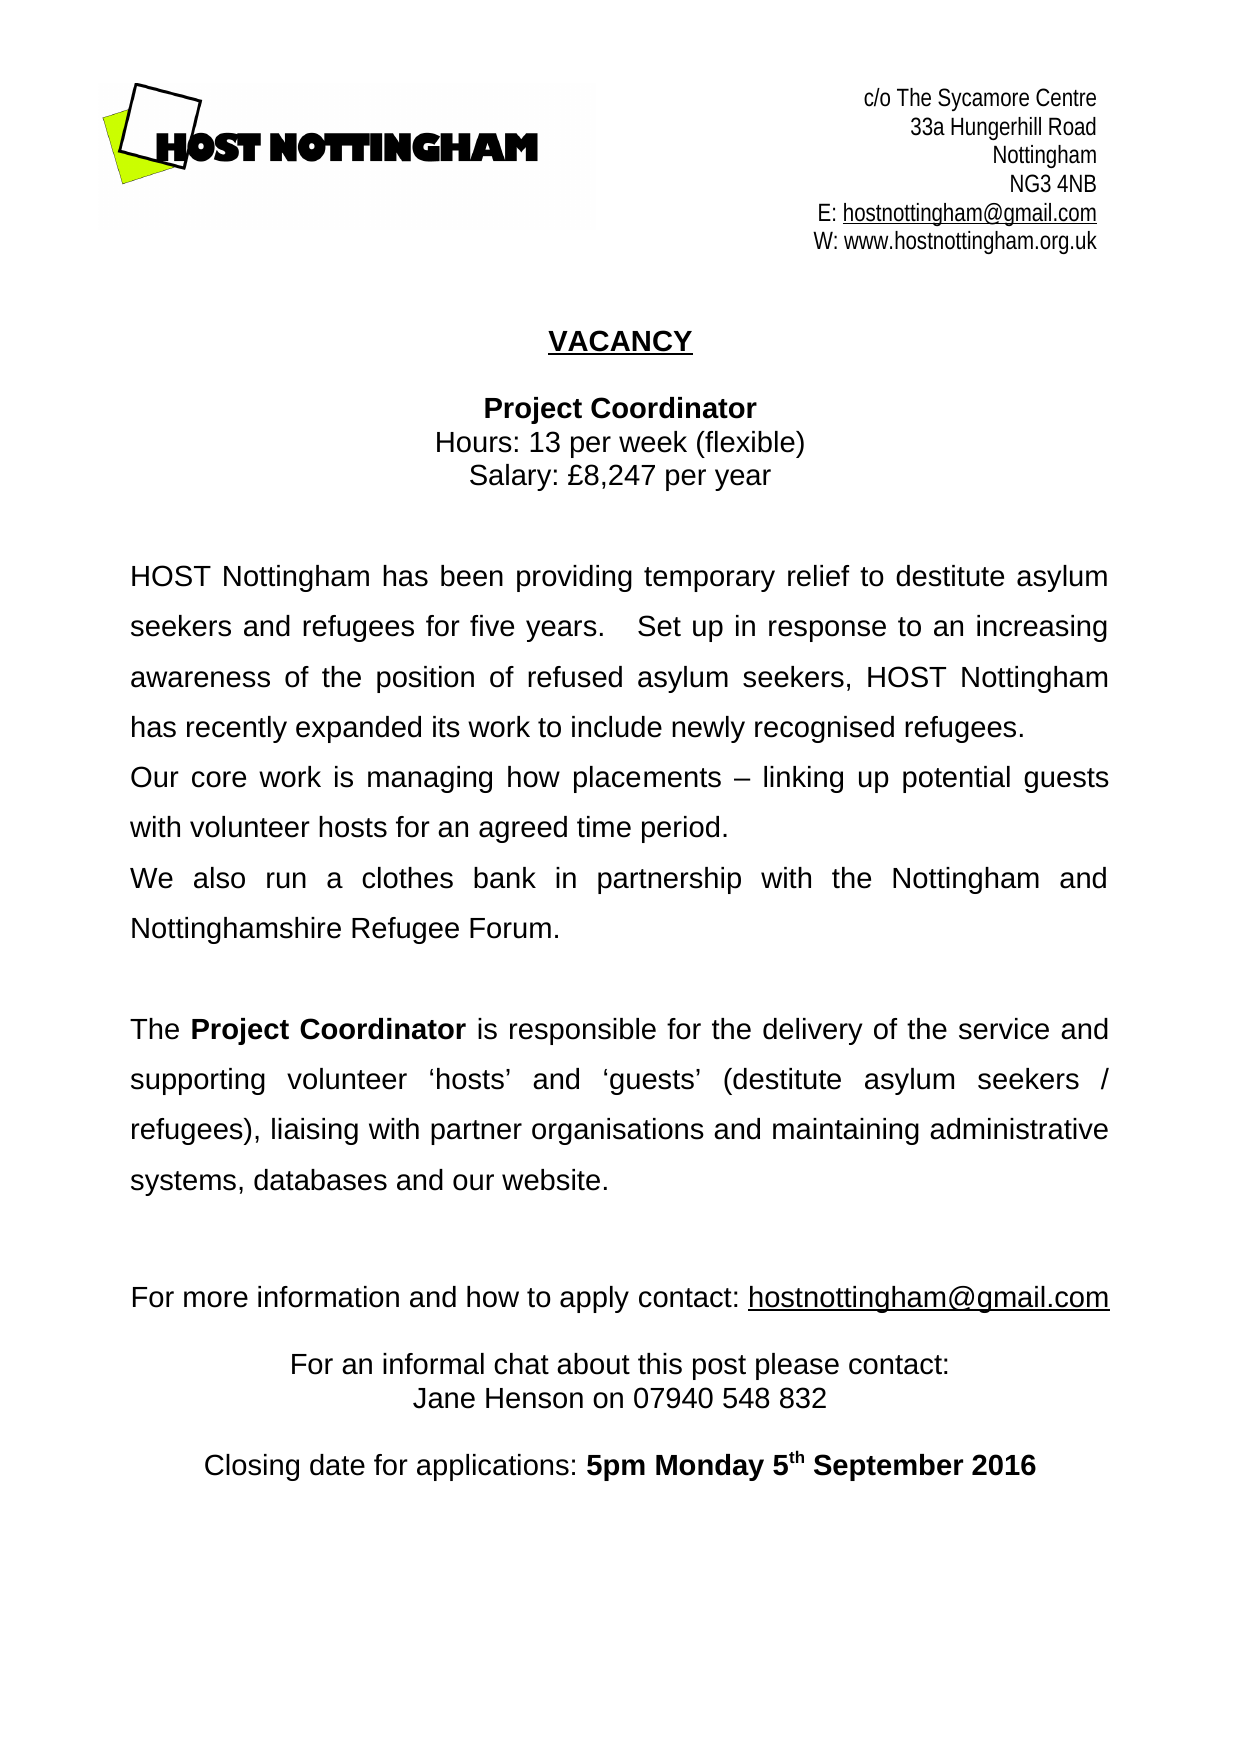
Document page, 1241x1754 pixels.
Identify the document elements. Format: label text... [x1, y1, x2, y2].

text Project Coordinator [130, 391, 1110, 425]
text For an informal chat about this post please contact: [130, 1347, 1110, 1381]
text Closing date for applications: 5pm Monday 5th September 2016 [130, 1448, 1110, 1481]
text Hours: 13 per week (flexible) [130, 425, 1110, 458]
text HOST Nottingham has been providing temporary relief to destitute asylum seekers and refugees for five years. Set up in response to an increasing awareness of the position of refused asylum seekers, HOST Nottingham has recently expanded its work to include newly recognised refugees. [130, 559, 1110, 743]
text We also run a clothes bank in partnership with the Nottingham and Nottinghamshire Refugee Forum. [130, 861, 1110, 945]
text Salary: £8,247 per year [130, 458, 1110, 492]
picture [98, 83, 596, 230]
text Our core work is managing how placements – linking up potential guests with volunteer hosts for an agreed time period. [130, 760, 1110, 844]
text Jane Henson on 07940 548 832 [130, 1381, 1110, 1414]
text The Project Coordinator is responsible for the delivery of the service and supporting volunteer ‘hosts’ and ‘guests’ (destitute asylum seekers / refugees), liaising with partner organisations and maintaining administrative systems, databases and our website. [130, 1012, 1110, 1196]
text VACANCY [130, 324, 1110, 358]
text For more information and how to apply contact: hostnottingham@gmail.com [130, 1280, 1110, 1314]
